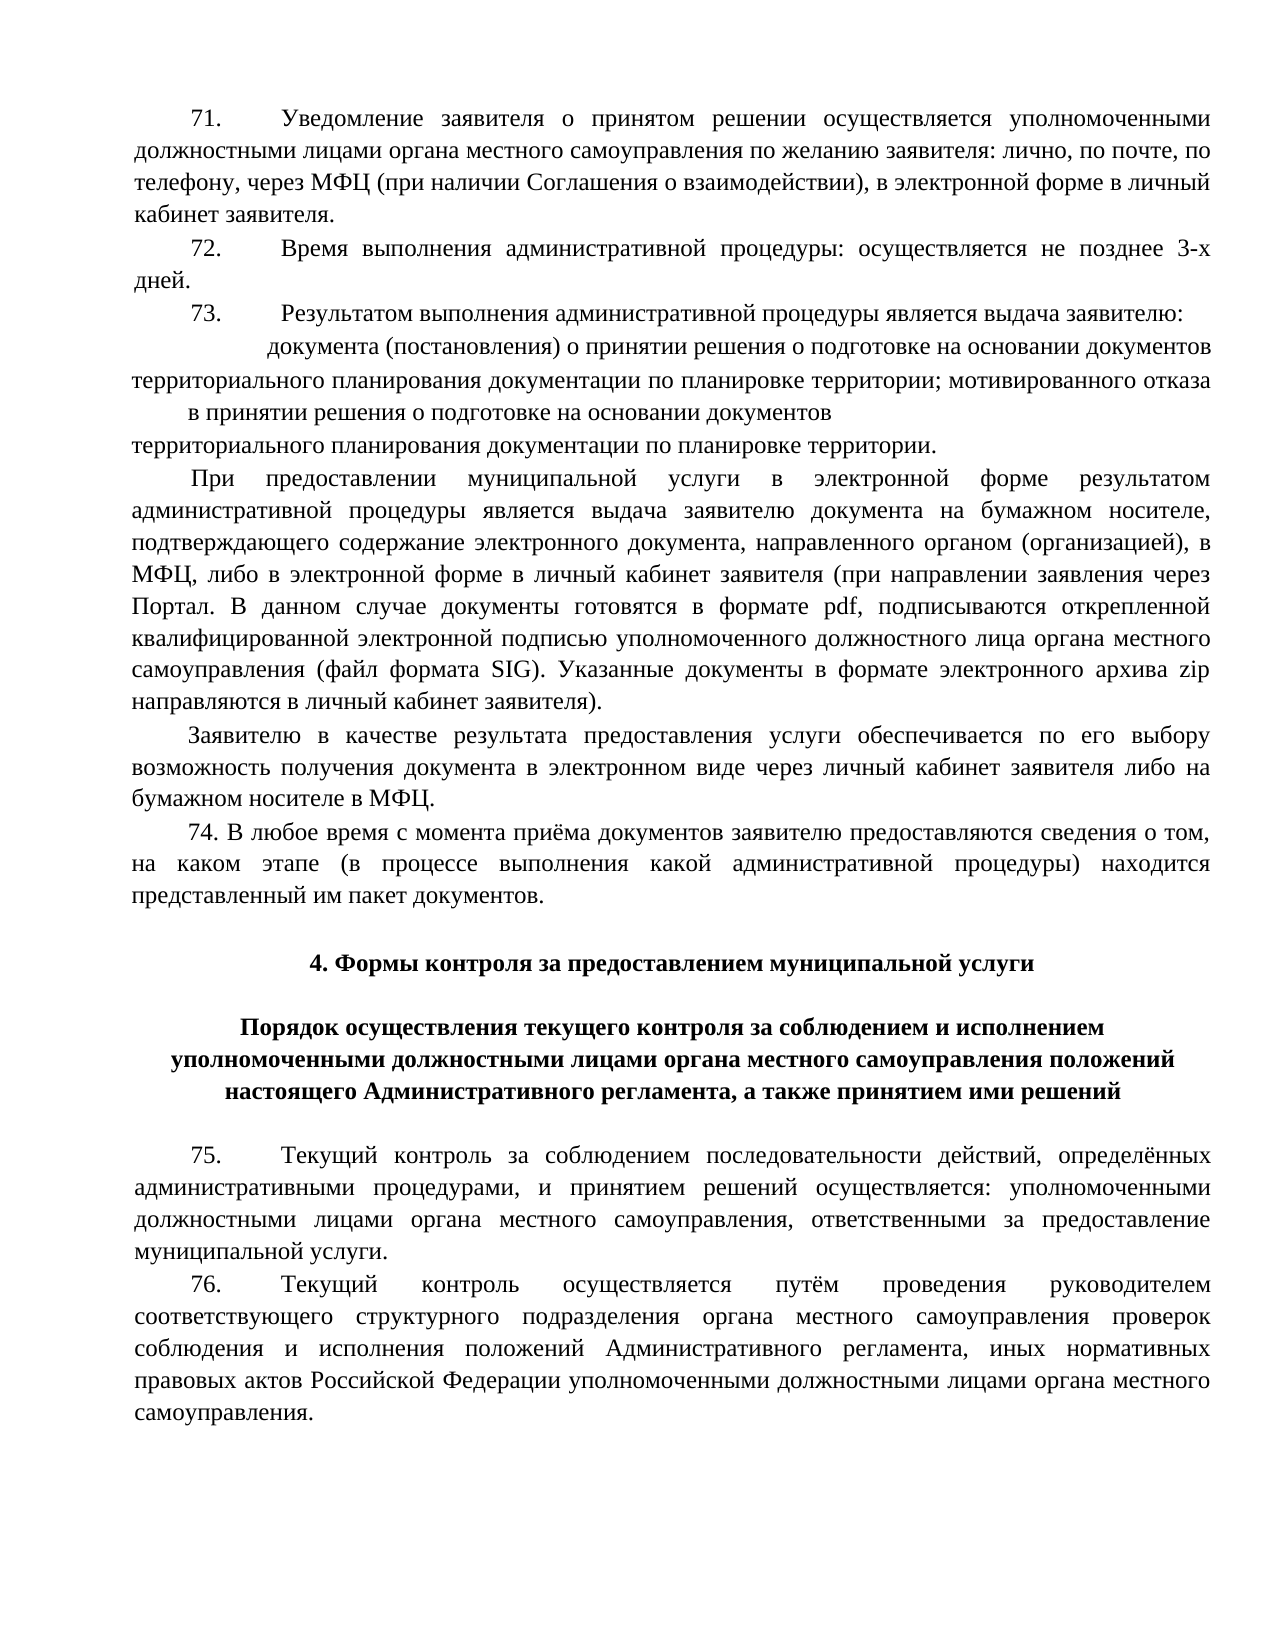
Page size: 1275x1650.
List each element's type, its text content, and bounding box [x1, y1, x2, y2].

subtitle Порядок осуществления текущего контроля за соблюдением и исполнением уполномоченными должностными лицами органа местного самоуправления положений настоящего Административного регламента, а также принятием ими решений [133, 1012, 1212, 1105]
text 4. Формы контроля за предоставлением муниципальной услуги [308, 948, 1036, 977]
text Заявителю в качестве результата предоставления услуги обеспечивается по его выбору возможность получения документа в электронном виде через личный кабинет заявителя либо на бумажном носителе в МФЦ. [131, 720, 1212, 812]
text 74. В любое время с момента приёма документов заявителю предоставляются сведения о том, на каком этапе (в процессе выполнения какой административной процедуры) находится представленный им пакет документов. [131, 817, 1212, 909]
list Время выполнения административной процедуры: осуществляется не позднее 3-х дней. [134, 233, 1212, 293]
list Текущий контроль за соблюдением последовательности действий, определённых административными процедурами, и принятием решений осуществляется: уполномоченными должностными лицами органа местного самоуправления, ответственными за предоставление муниципальной услуги. [134, 1140, 1212, 1264]
text документа (постановления) о принятии решения о подготовке на основании документов [133, 331, 1212, 360]
text территориального планирования документации по планировке территории; мотивированного отказа в принятии решения о подготовке на основании документов [131, 365, 1212, 426]
text При предоставлении муниципальной услуги в электронной форме результатом административной процедуры является выдача заявителю документа на бумажном носителе, подтверждающего содержание электронного документа, направленного органом (организацией), в МФЦ, либо в электронной форме в личный кабинет заявителя (при направлении заявления через Портал. В данном случае документы готовятся в формате pdf, подписываются открепленной квалифицированной электронной подписью уполномоченного должностного лица органа местного самоуправления (файл формата SIG). Указанные документы в формате электронного архива zip направляются в личный кабинет заявителя). [131, 463, 1212, 715]
list Результатом выполнения административной процедуры является выдача заявителю: [134, 298, 1212, 327]
text территориального планирования документации по планировке территории. [131, 430, 1212, 459]
list Уведомление заявителя о принятом решении осуществляется уполномоченными должностными лицами органа местного самоуправления по желанию заявителя: лично, по почте, по телефону, через МФЦ (при наличии Соглашения о взаимодействии), в электронной форме в личный кабинет заявителя. [134, 103, 1212, 228]
list Текущий контроль осуществляется путём проведения руководителем соответствующего структурного подразделения органа местного самоуправления проверок соблюдения и исполнения положений Административного регламента, иных нормативных правовых актов Российской Федерации уполномоченными должностными лицами органа местного самоуправления. [134, 1269, 1212, 1425]
